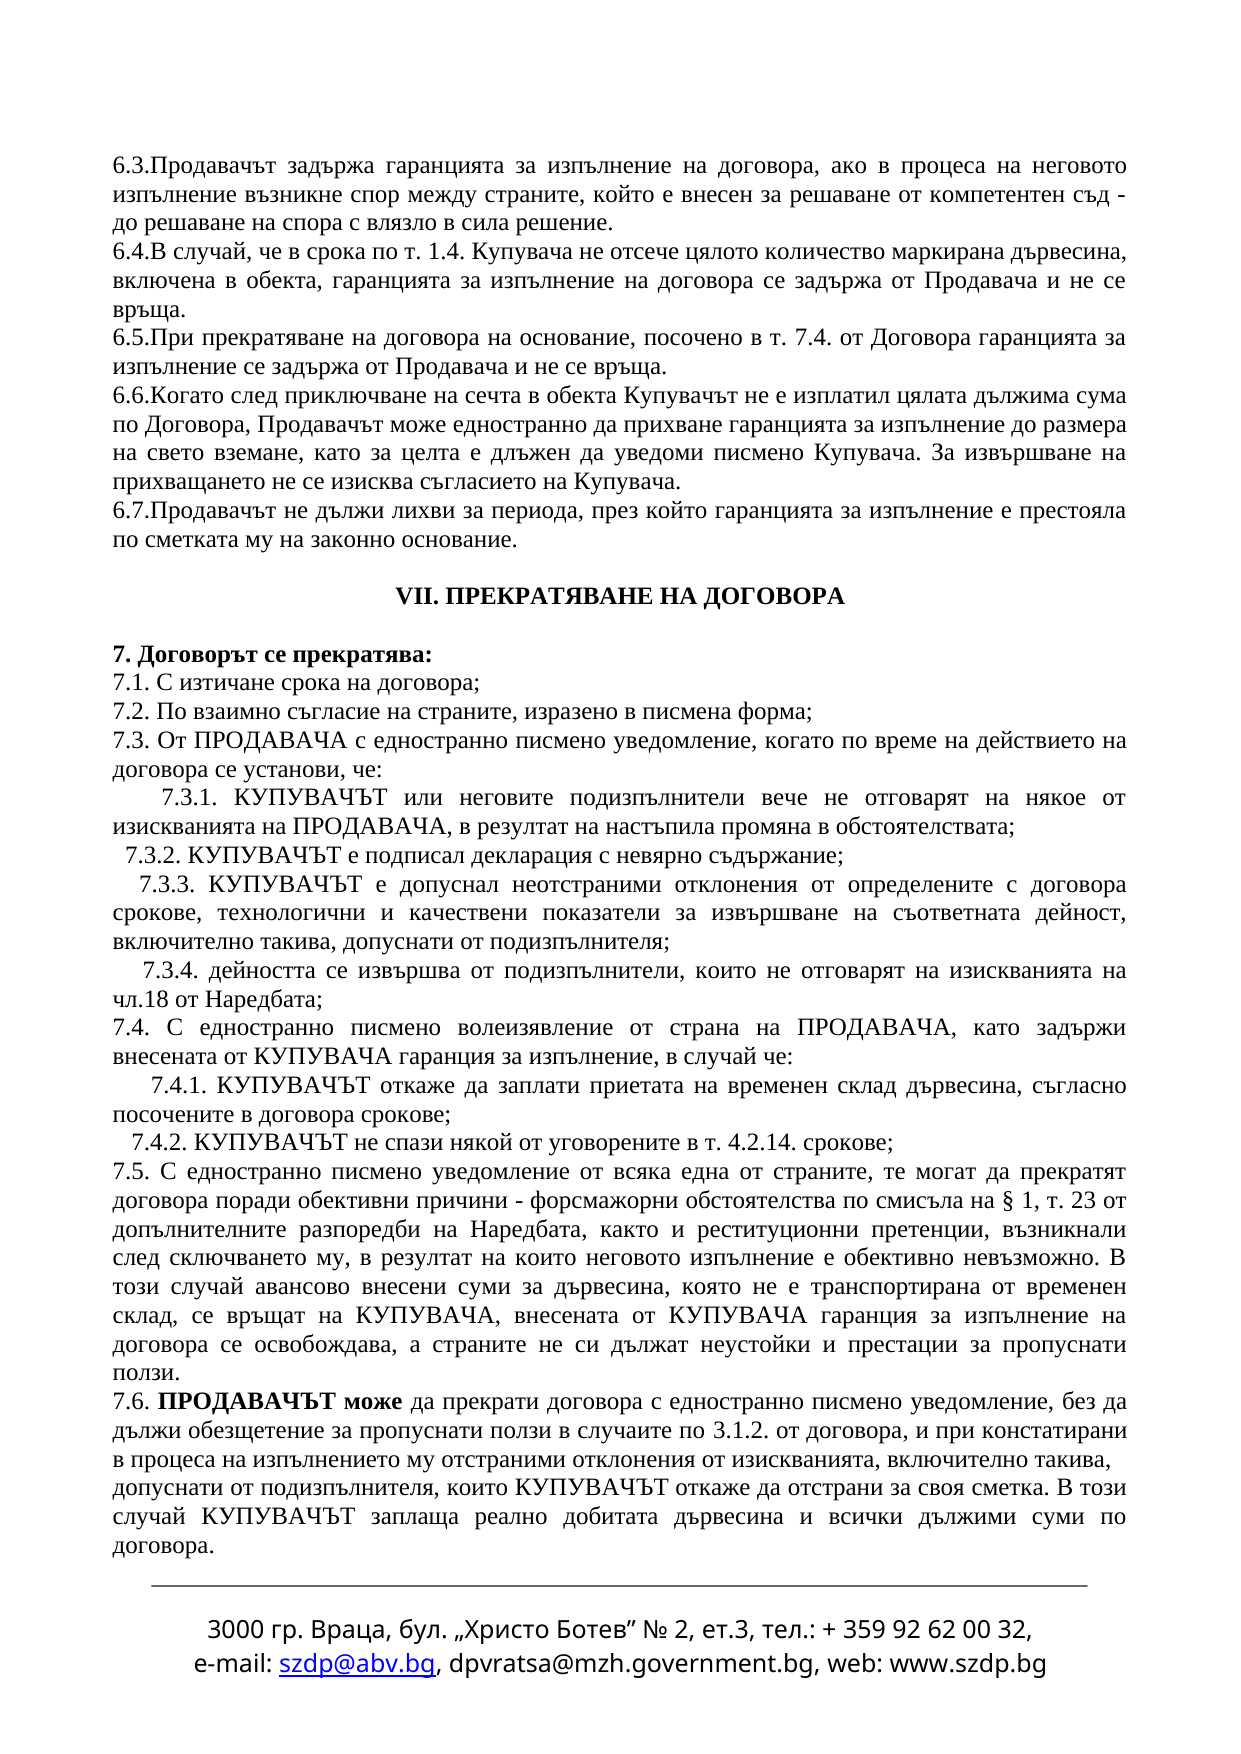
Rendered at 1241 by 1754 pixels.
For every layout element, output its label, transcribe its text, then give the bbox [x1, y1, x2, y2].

text 6.5.При прекратяване на договора на основание, посочено в т. 7.4. от Договора гаранцията за изпълнение се задържа от Продавача и не се връща. [112, 322, 1128, 380]
text 7.3.1. КУПУВАЧЪТ или неговите подизпълнители вече не отговарят на някое от изискванията на ПРОДАВАЧА, в резултат на настъпила промяна в обстоятелствата; [112, 782, 1128, 840]
text 7.3.4. дейността се извършва от подизпълнители, които не отговарят на изискванията на чл.18 от Наредбата; [112, 955, 1128, 1012]
text 7.4. С едностранно писмено волеизявление от страна на ПРОДАВАЧА, като задържи внесената от КУПУВАЧА гаранция за изпълнение, в случай че: [112, 1012, 1128, 1070]
text VІІ. ПРЕКРАТЯВАНЕ НА ДОГОВОРА [112, 581, 1128, 610]
text 6.4.В случай, че в срока по т. 1.4. Купувача не отсече цялото количество маркирана дървесина, включена в обекта, гаранцията за изпълнение на договора се задържа от Продавача и не се връща. [112, 236, 1128, 322]
text 7.3. От ПРОДАВАЧА с едностранно писмено уведомление, когато по време на действието на договора се установи, че: [112, 725, 1128, 782]
text 6.6.Когато след приключване на сечта в обекта Купувачът не е изплатил цялата дължима сума по Договора, Продавачът може едностранно да прихване гаранцията за изпълнение до размера на свето вземане, като за целта е длъжен да уведоми писмено Купувача. За извършване на прихващането не се изисква съгласието на Купувача. [112, 380, 1128, 495]
text 7.6. ПРОДАВАЧЪТ може да прекрати договора с едностранно писмено уведомление, без да дължи обезщетение за пропуснати ползи в случаите по 3.1.2. от договора, и при констатирани в процеса на изпълнението му отстраними отклонения от изискванията, включително такива, [112, 1386, 1128, 1472]
picture [147, 1577, 1093, 1594]
text 7. Договорът се прекратява: [112, 639, 1128, 667]
text 7.3.2. КУПУВАЧЪТ е подписал декларация с невярно съдържание; [112, 840, 1128, 869]
text допуснати от подизпълнителя, които КУПУВАЧЪТ откаже да отстрани за своя сметка. В този случай КУПУВАЧЪТ заплаща реално добитата дървесина и всички дължими суми по договора. [112, 1472, 1128, 1559]
text 7.4.1. КУПУВАЧЪТ откаже да заплати приетата на временен склад дървесина, съгласно посочените в договора срокове; [112, 1070, 1128, 1127]
text 7.5. С едностранно писмено уведомление от всяка една от страните, те могат да прекратят договора поради обективни причини - форсмажорни обстоятелства по смисъла на § 1, т. 23 от допълнителните разпоредби на Наредбата, както и реституционни претенции, възникнали след сключването му, в резултат на които неговото изпълнение е обективно невъзможно. В този случай авансово внесени суми за дървесина, която не е транспортирана от временен склад, се връщат на КУПУВАЧА, внесената от КУПУВАЧА гаранция за изпълнение на договора се освобождава, а страните не си дължат неустойки и престации за пропуснати ползи. [112, 1156, 1128, 1386]
text 6.3.Продавачът задържа гаранцията за изпълнение на договора, ако в процеса на неговото изпълнение възникне спор между страните, който е внесен за решаване от компетентен съд - до решаване на спора с влязло в сила решение. [112, 150, 1128, 236]
text 7.3.3. КУПУВАЧЪТ е допуснал неотстраними отклонения от определените с договора срокове, технологични и качествени показатели за извършване на съответната дейност, включително такива, допуснати от подизпълнителя; [112, 869, 1128, 955]
text 6.7.Продавачът не дължи лихви за периода, през който гаранцията за изпълнение е престояла по сметката му на законно основание. [112, 495, 1128, 552]
text 7.2. По взаимно съгласие на страните, изразено в писмена форма; [112, 696, 1128, 725]
text 7.1. С изтичане срока на договора; [112, 667, 1128, 696]
text 7.4.2. КУПУВАЧЪТ не спази някой от уговорените в т. 4.2.14. срокове; [112, 1127, 1128, 1156]
